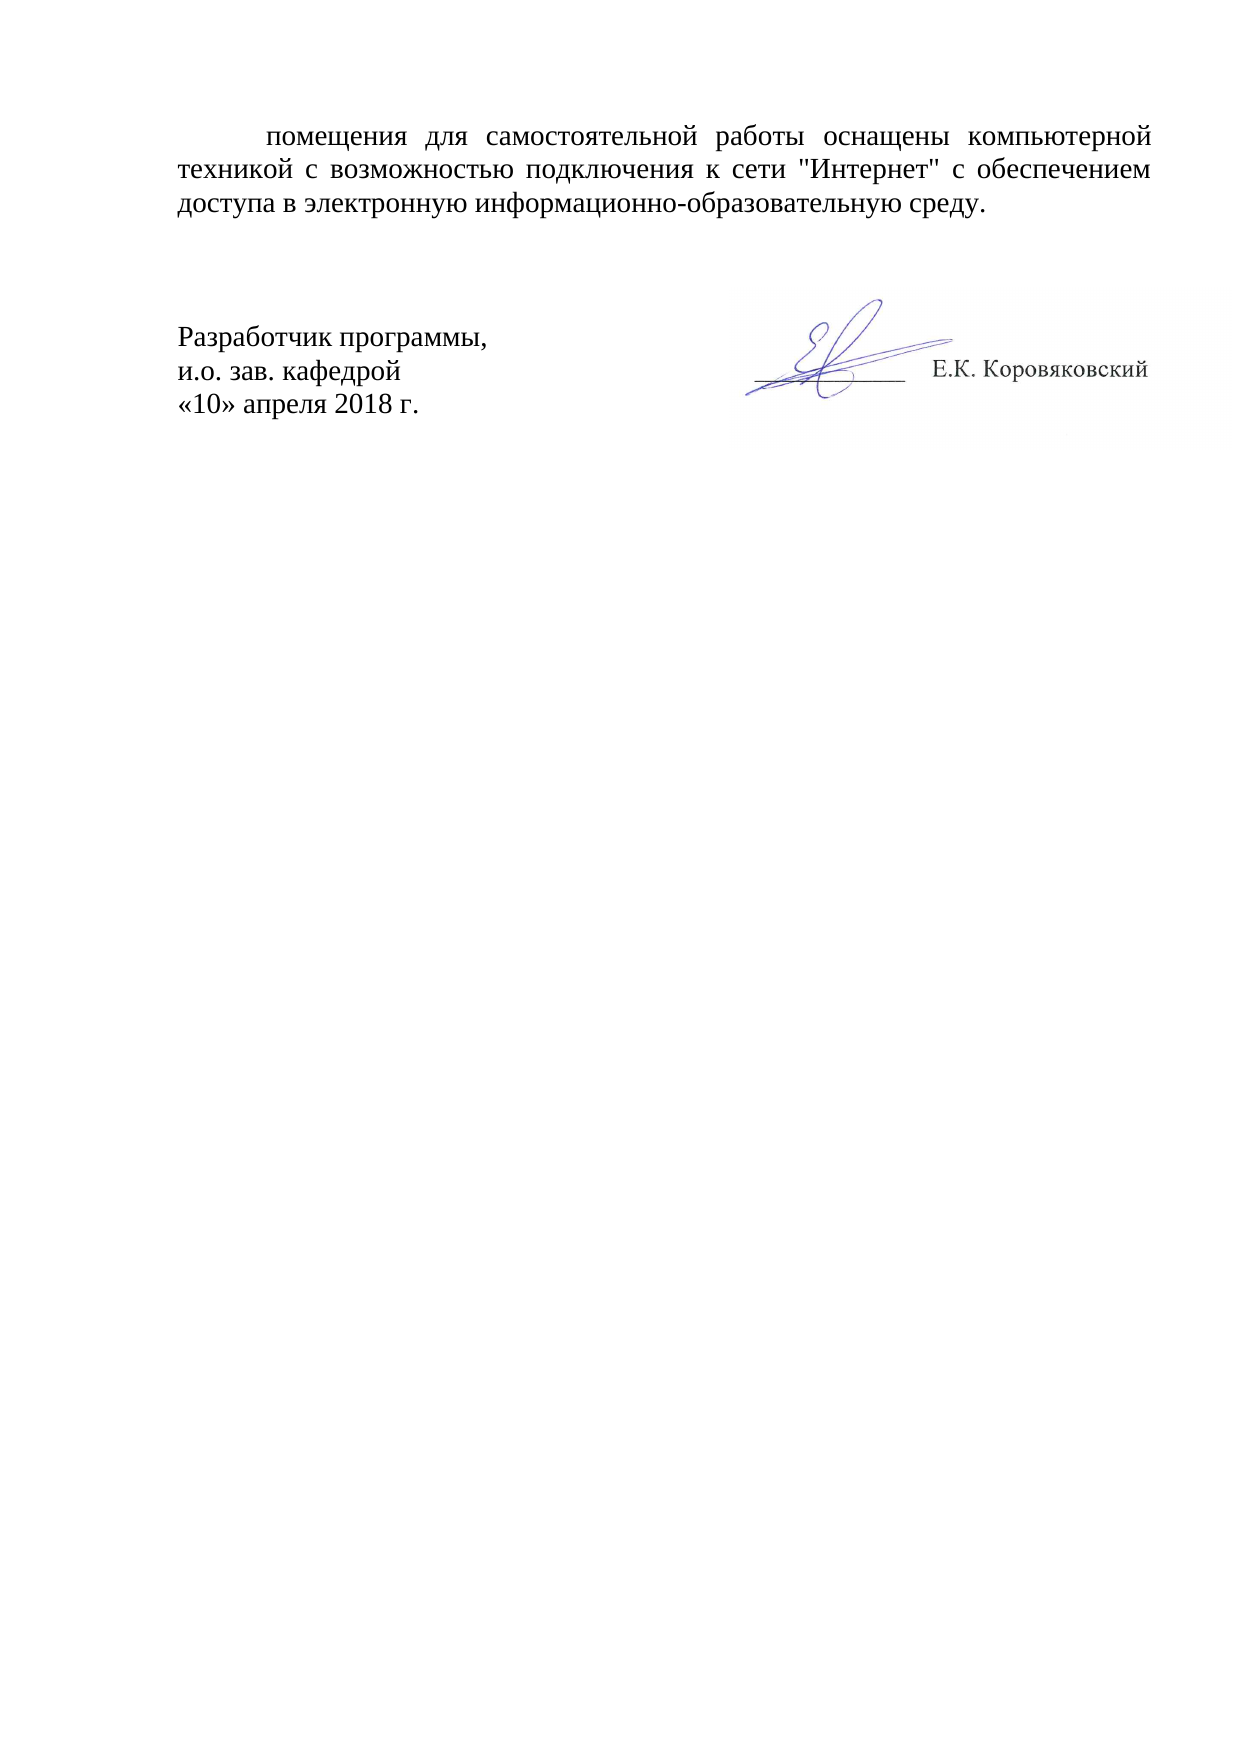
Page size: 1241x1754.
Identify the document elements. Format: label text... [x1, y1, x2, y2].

text «10» апреля 2018 г. [177, 386, 728, 420]
text Разработчик программы, [177, 319, 728, 353]
text помещения для самостоятельной работы оснащены компьютерной техникой с возможностью подключения к сети "Интернет" с обеспечением доступа в электронную информационно-образовательную среду. [177, 118, 1152, 219]
text и.о. зав. кафедрой [177, 353, 728, 386]
picture [728, 287, 1233, 450]
